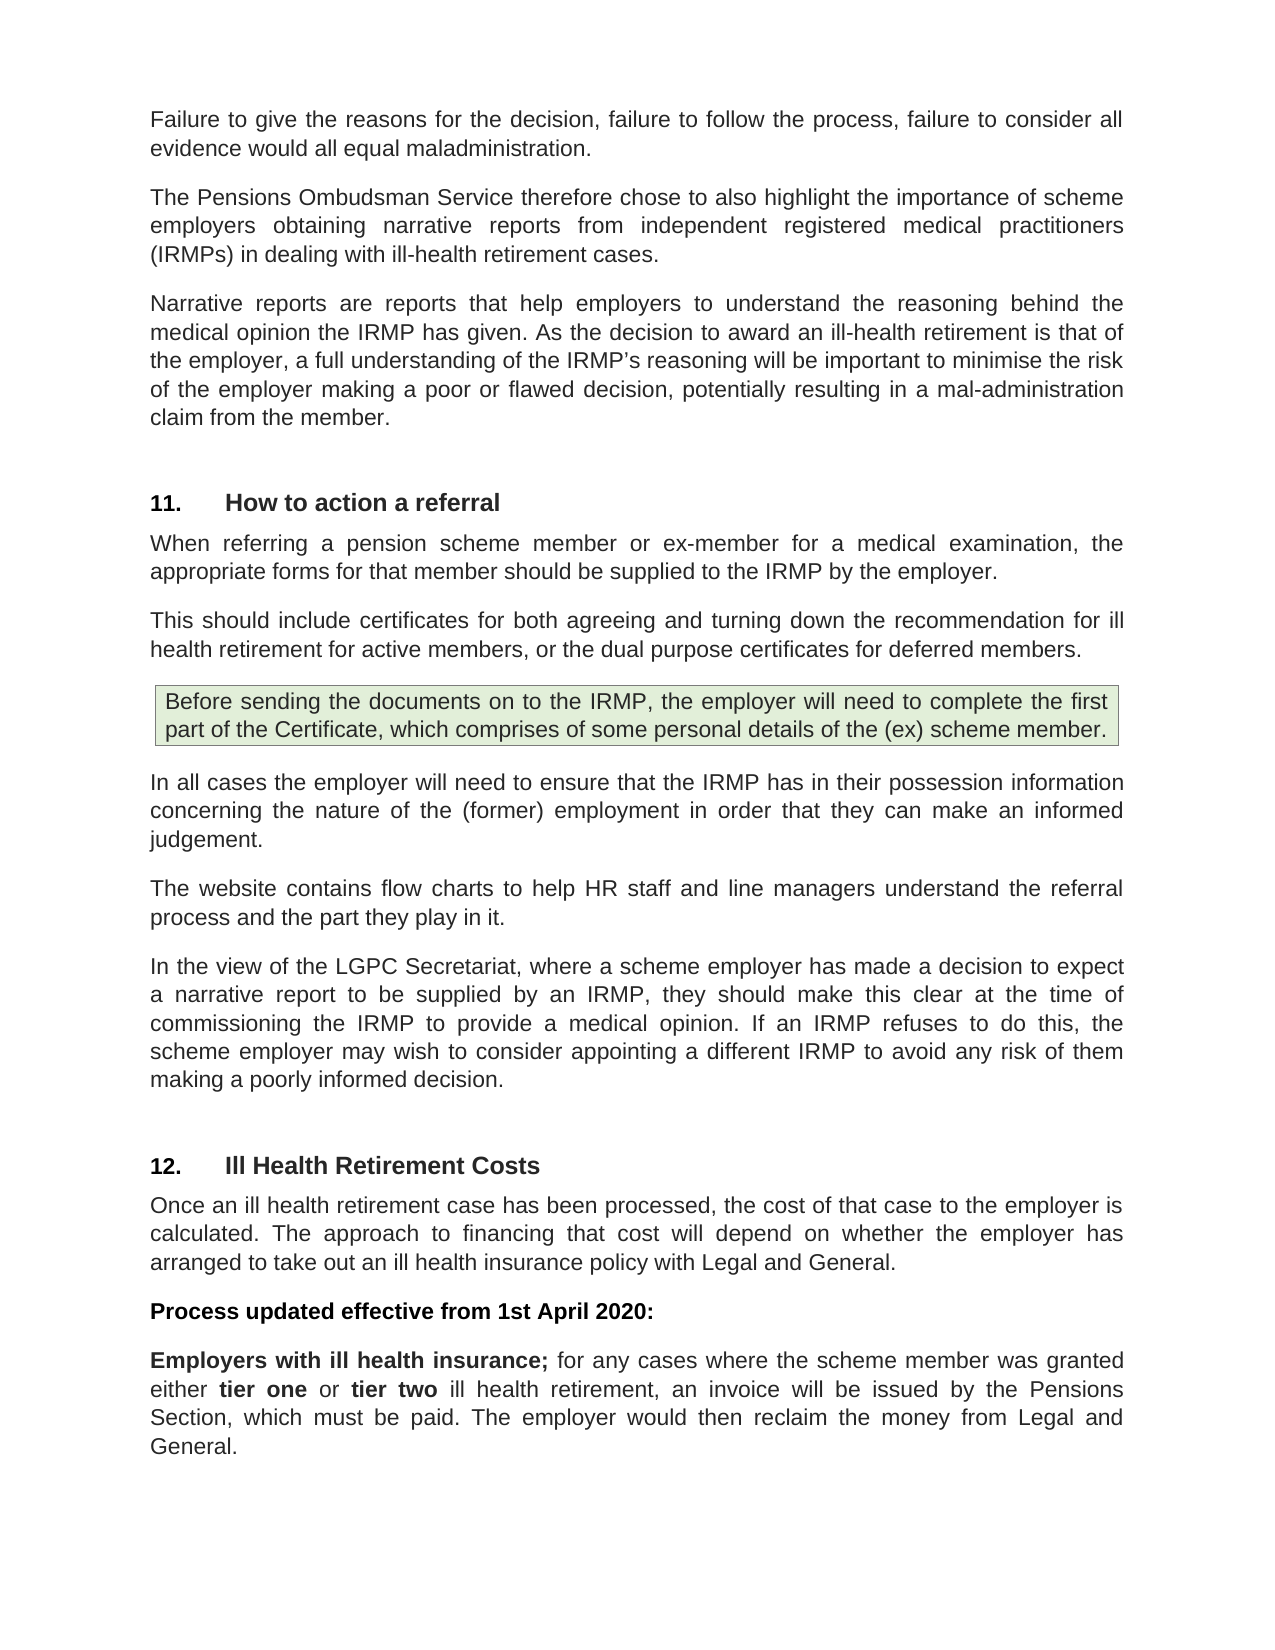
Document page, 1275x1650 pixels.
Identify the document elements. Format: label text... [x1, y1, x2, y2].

text In all cases the employer will need to ensure that the IRMP has in their possession information concerning the nature of the (former) employment in order that they can make an informed judgement. [150, 769, 1125, 852]
text The website contains flow charts to help HR staff and line managers understand the referral process and the part they play in it. [150, 875, 1125, 930]
text Once an ill health retirement case has been processed, the cost of that case to the employer is calculated. The approach to financing that cost will depend on whether the employer has arranged to take out an ill health insurance policy with Legal and General. [150, 1192, 1125, 1275]
text Employers with ill health insurance; for any cases where the scheme member was granted either tier one or tier two ill health retirement, an invoice will be issued by the Pensions Section, which must be paid. The employer would then reclaim the money from Legal and General. [150, 1347, 1125, 1459]
text The Pensions Ombudsman Service therefore chose to also highlight the importance of scheme employers obtaining narrative reports from independent registered medical practitioners (IRMPs) in dealing with ill-health retirement cases. [150, 184, 1125, 267]
text Before sending the documents on to the IRMP, the employer will need to complete the first part of the Certificate, which comprises of some personal details of the (ex) scheme member. [156, 686, 1118, 745]
subtitle Ill Health Retirement Costs [150, 1153, 1125, 1179]
subtitle How to action a referral [150, 491, 1125, 517]
text In the view of the LGPC Secretariat, where a scheme employer has made a decision to expect a narrative report to be supplied by an IRMP, they should make this clear at the time of commissioning the IRMP to provide a medical opinion. If an IRMP refuses to do this, the scheme employer may wish to consider appointing a different IRMP to avoid any risk of them making a poorly informed decision. [150, 953, 1125, 1093]
text Narrative reports are reports that help employers to understand the reasoning behind the medical opinion the IRMP has given. As the decision to award an ill-health retirement is that of the employer, a full understanding of the IRMP’s reasoning will be important to minimise the risk of the employer making a poor or flawed decision, potentially resulting in a mal-administration claim from the member. [150, 290, 1125, 430]
text When referring a pension scheme member or ex-member for a medical examination, the appropriate forms for that member should be supplied to the IRMP by the employer. [150, 529, 1125, 584]
subtitle Process updated effective from 1st April 2020: [150, 1298, 1125, 1324]
text Failure to give the reasons for the decision, failure to follow the process, failure to consider all evidence would all equal maladministration. [150, 106, 1125, 161]
text This should include certificates for both agreeing and turning down the recommendation for ill health retirement for active members, or the dual purpose certificates for deferred members. [150, 607, 1125, 662]
